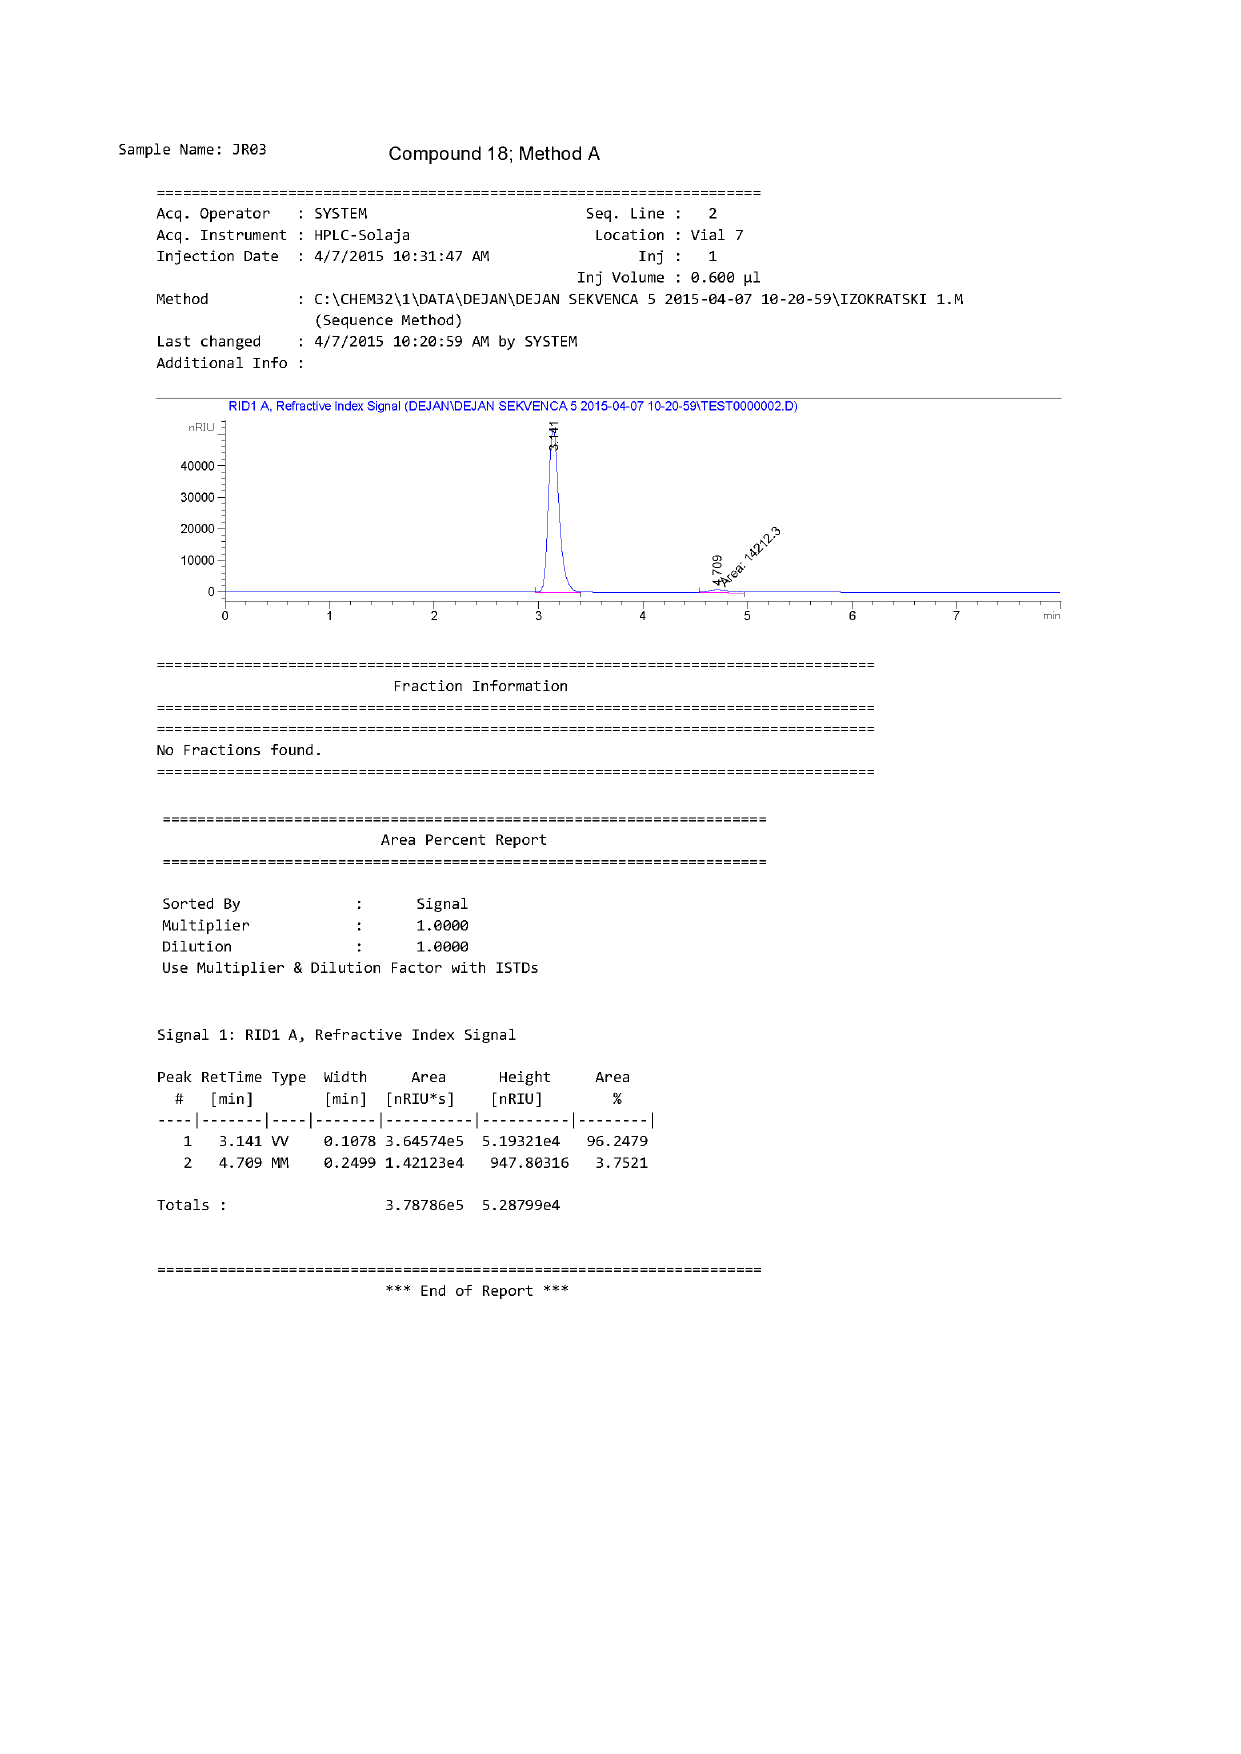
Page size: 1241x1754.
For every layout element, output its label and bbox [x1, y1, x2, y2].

picture [118, 118, 1063, 1455]
